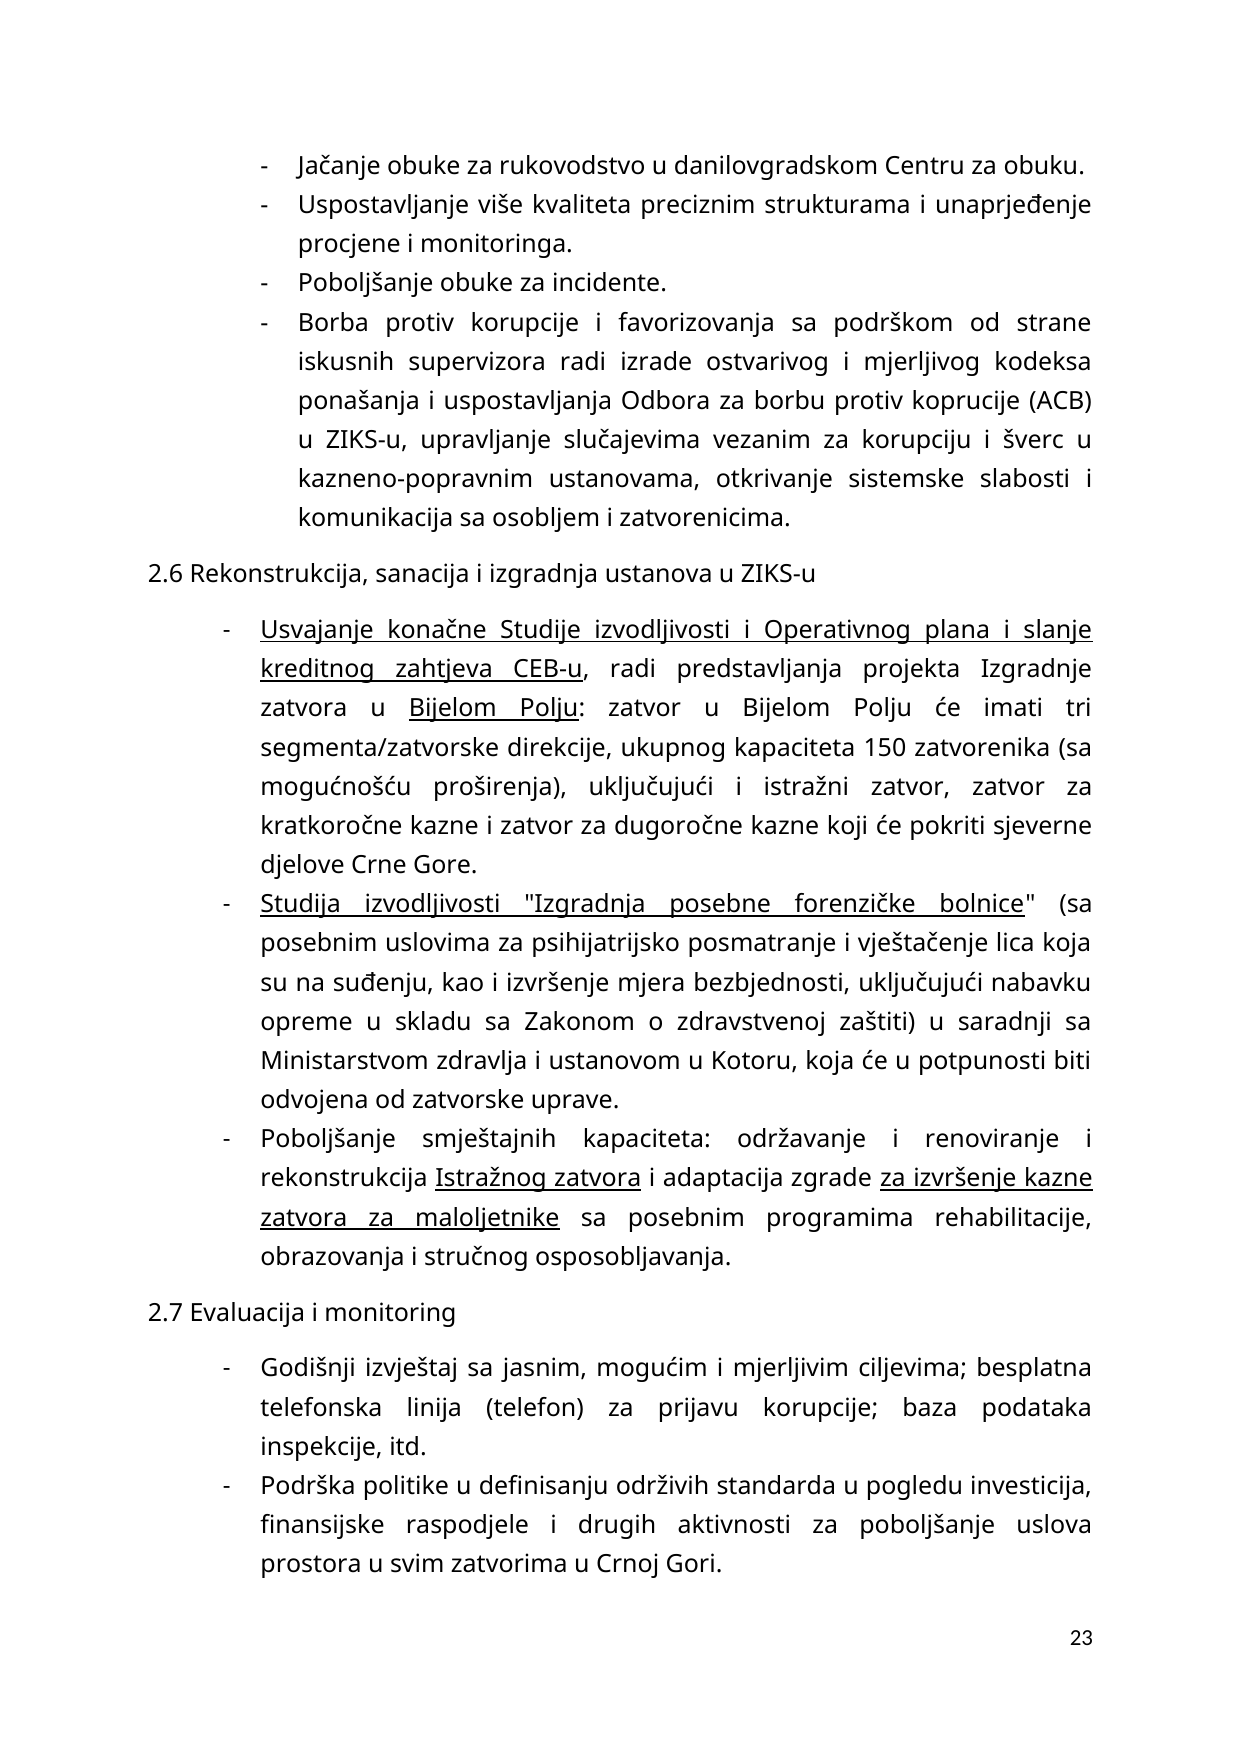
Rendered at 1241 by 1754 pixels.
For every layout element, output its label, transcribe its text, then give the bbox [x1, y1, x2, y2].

list Poboljšanje smještajnih kapaciteta: održavanje i renoviranje i rekonstrukcija Istražnog zatvora i adaptacija zgrade za izvršenje kazne zatvora za maloljetnike sa posebnim programima rehabilitacije, obrazovanja i stručnog osposobljavanja. [223, 1121, 1093, 1272]
list Jačanje obuke za rukovodstvo u danilovgradskom Centru za obuku. [260, 148, 1093, 182]
list Studija izvodljivosti "Izgradnja posebne forenzičke bolnice" (sa posebnim uslovima za psihijatrijsko posmatranje i vještačenje lica koja su na suđenju, kao i izvršenje mjera bezbjednosti, uključujući nabavku opreme u skladu sa Zakonom o zdravstvenoj zaštiti) u saradnji sa Ministarstvom zdravlja i ustanovom u Kotoru, koja će u potpunosti biti odvojena od zatvorske uprave. [223, 886, 1093, 1116]
list Godišnji izvještaj sa jasnim, mogućim i mjerljivim ciljevima; besplatna telefonska linija (telefon) za prijavu korupcije; baza podataka inspekcije, itd. [223, 1350, 1093, 1462]
list Poboljšanje obuke za incidente. [260, 265, 1093, 299]
list Podrška politike u definisanju održivih standarda u pogledu investicija, finansijske raspodjele i drugih aktivnosti za poboljšanje uslova prostora u svim zatvorima u Crnoj Gori. [223, 1468, 1093, 1580]
list Usvajanje konačne Studije izvodljivosti i Operativnog plana i slanje kreditnog zahtjeva CEB-u, radi predstavljanja projekta Izgradnje zatvora u Bijelom Polju: zatvor u Bijelom Polju će imati tri segmenta/zatvorske direkcije, ukupnog kapaciteta 150 zatvorenika (sa mogućnošću proširenja), uključujući i istražni zatvor, zatvor za kratkoročne kazne i zatvor za dugoročne kazne koji će pokriti sjeverne djelove Crne Gore. [223, 612, 1093, 881]
text 2.7 Evaluacija i monitoring [148, 1294, 1093, 1328]
text 2.6 Rekonstrukcija, sanacija i izgradnja ustanova u ZIKS-u [148, 556, 1093, 590]
list Uspostavljanje više kvaliteta preciznim strukturama i unaprjeđenje procjene i monitoringa. [260, 187, 1093, 260]
list Borba protiv korupcije i favorizovanja sa podrškom od strane iskusnih supervizora radi izrade ostvarivog i mjerljivog kodeksa ponašanja i uspostavljanja Odbora za borbu protiv koprucije (ACB) u ZIKS-u, upravljanje slučajevima vezanim za korupciju i šverc u kazneno-popravnim ustanovama, otkrivanje sistemske slabosti i komunikacija sa osobljem i zatvorenicima. [260, 304, 1093, 534]
